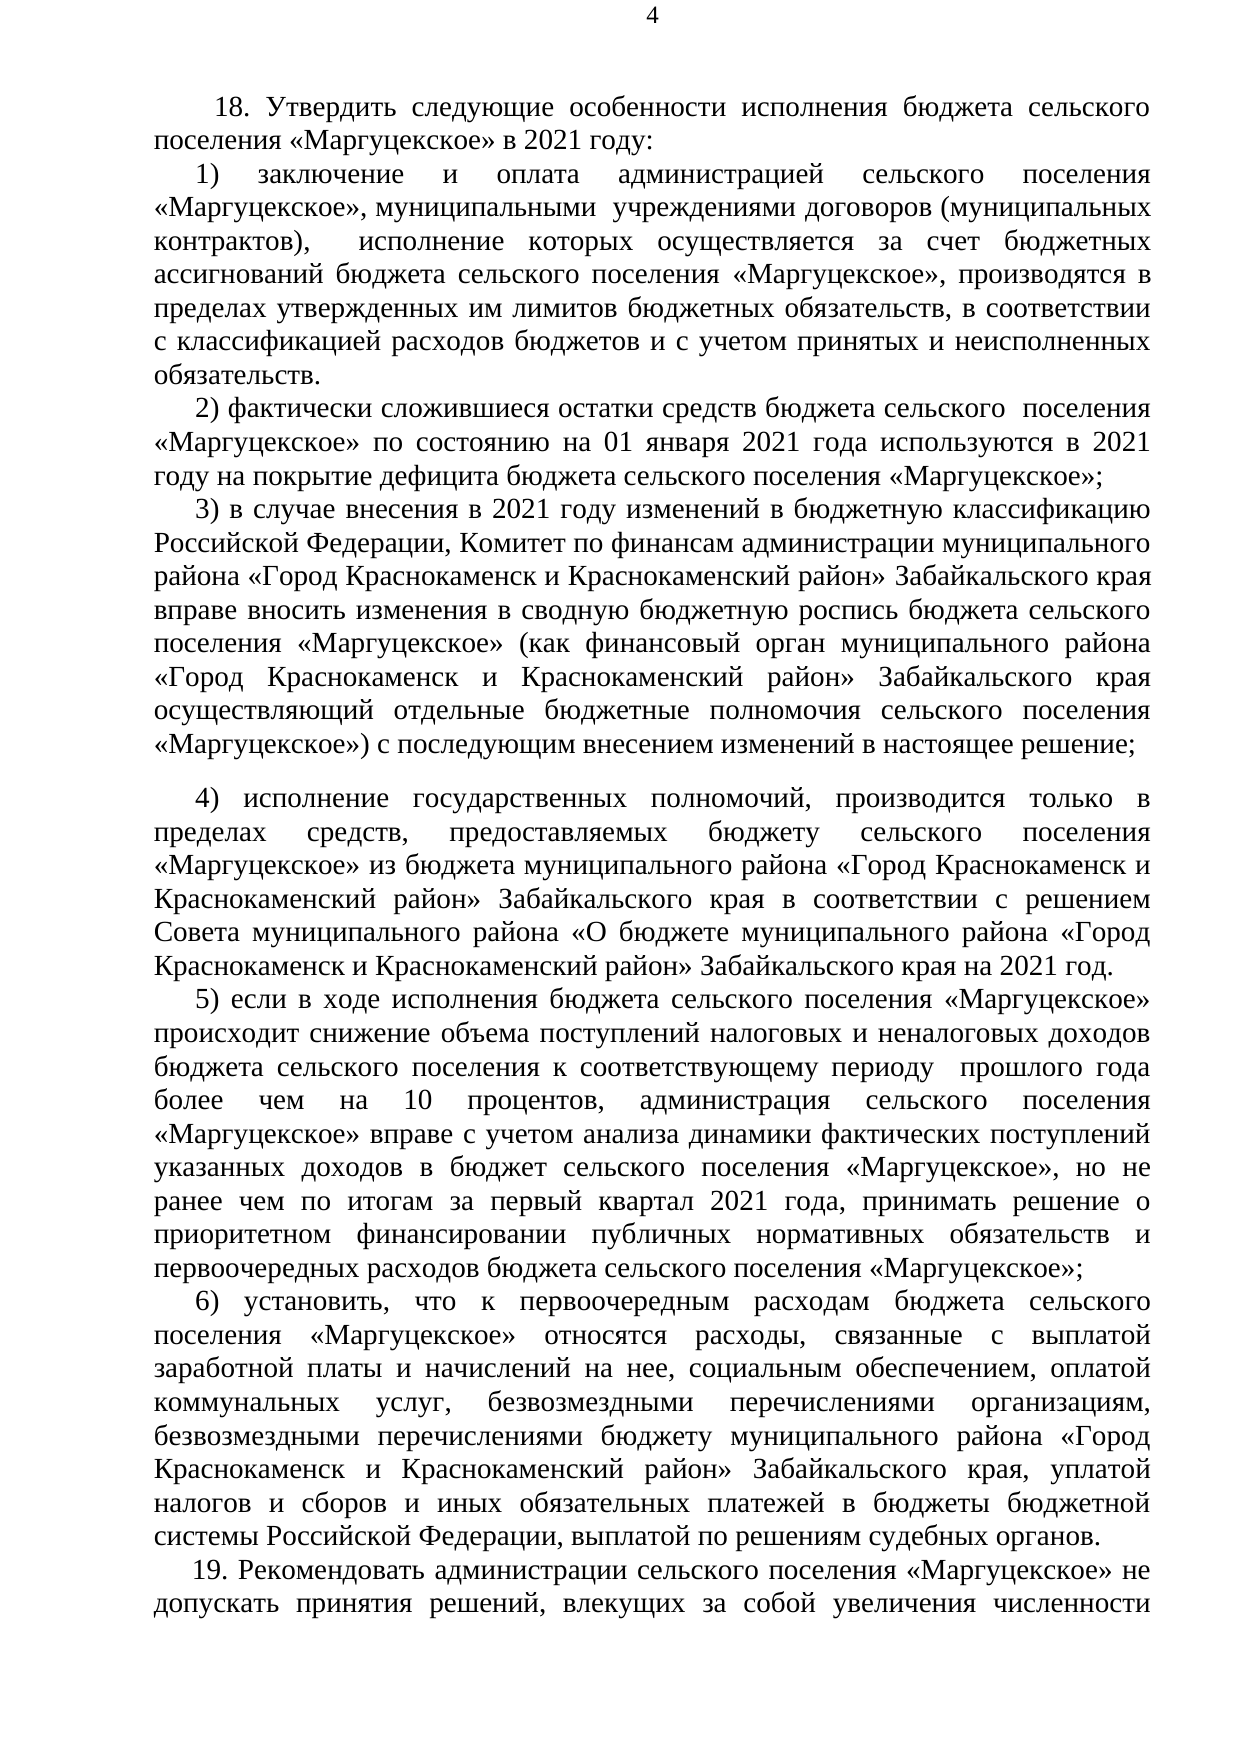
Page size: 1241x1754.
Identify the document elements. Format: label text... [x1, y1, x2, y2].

text 6) установить, что к первоочередным расходам бюджета сельского поселения «Маргуцекское» относятся расходы, связанные с выплатой заработной платы и начислений на нее, социальным обеспечением, оплатой коммунальных услуг, безвозмездными перечислениями организациям, безвозмездными перечислениями бюджету муниципального района «Город Краснокаменск и Краснокаменский район» Забайкальского края, уплатой налогов и сборов и иных обязательных платежей в бюджеты бюджетной системы Российской Федерации, выплатой по решениям судебных органов. [153, 1283, 1152, 1552]
text 5) если в ходе исполнения бюджета сельского поселения «Маргуцекское» происходит снижение объема поступлений налоговых и неналоговых доходов бюджета сельского поселения к соответствующему периоду прошлого года более чем на 10 процентов, администрация сельского поселения «Маргуцекское» вправе с учетом анализа динамики фактических поступлений указанных доходов в бюджет сельского поселения «Маргуцекское», но не ранее чем по итогам за первый квартал 2021 года, принимать решение о приоритетном финансировании публичных нормативных обязательств и первоочередных расходов бюджета сельского поселения «Маргуцекское»; [153, 982, 1152, 1283]
text 3) в случае внесения в 2021 году изменений в бюджетную классификацию Российской Федерации, Комитет по финансам администрации муниципального района «Город Краснокаменск и Краснокаменский район» Забайкальского края вправе вносить изменения в сводную бюджетную роспись бюджета сельского поселения «Маргуцекское» (как финансовый орган муниципального района «Город Краснокаменск и Краснокаменский район» Забайкальского края осуществляющий отдельные бюджетные полномочия сельского поселения «Маргуцекское») с последующим внесением изменений в настоящее решение; [153, 491, 1152, 759]
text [153, 1552, 1152, 1619]
text 4) исполнение государственных полномочий, производится только в пределах средств, предоставляемых бюджету сельского поселения «Маргуцекское» из бюджета муниципального района «Город Краснокаменск и Краснокаменский район» Забайкальского края в соответствии с решением Совета муниципального района «О бюджете муниципального района «Город Краснокаменск и Краснокаменский район» Забайкальского края на 2021 год. [153, 780, 1152, 982]
text 2) фактически сложившиеся остатки средств бюджета сельского поселения «Маргуцекское» по состоянию на 01 января 2021 года используются в 2021 году на покрытие дефицита бюджета сельского поселения «Маргуцекское»; [153, 391, 1152, 491]
text 18. Утвердить следующие особенности исполнения бюджета сельского поселения «Маргуцекское» в 2021 году: [153, 89, 1152, 156]
text 1) заключение и оплата администрацией сельского поселения «Маргуцекское», муниципальными учреждениями договоров (муниципальных контрактов), исполнение которых осуществляется за счет бюджетных ассигнований бюджета сельского поселения «Маргуцекское», производятся в пределах утвержденных им лимитов бюджетных обязательств, в соответствии с классификацией расходов бюджетов и с учетом принятых и неисполненных обязательств. [153, 156, 1152, 391]
